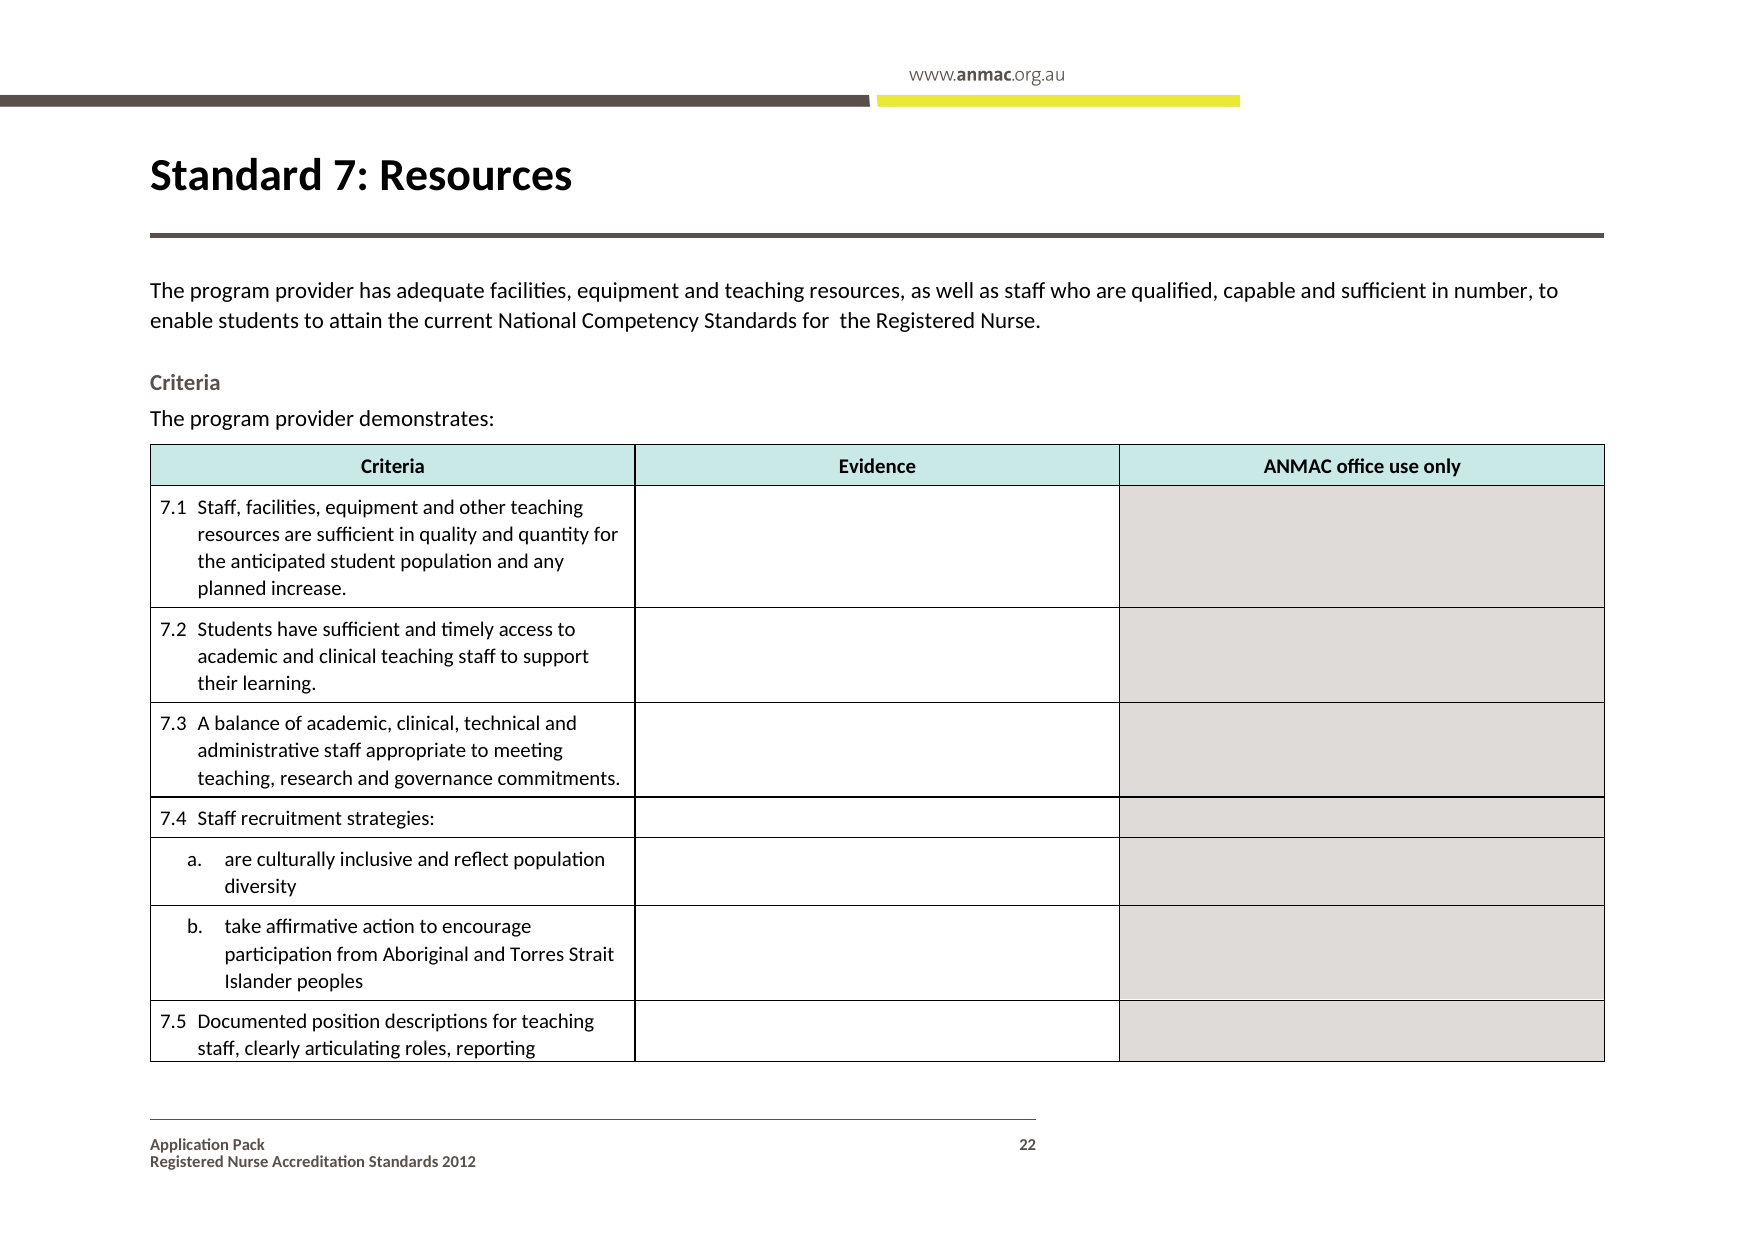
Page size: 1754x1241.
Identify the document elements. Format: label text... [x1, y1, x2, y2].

table_cell [1120, 1001, 1604, 1061]
table_cell [636, 703, 1119, 796]
subtitle Standard 7: Resources [150, 150, 1604, 233]
table_cell [1120, 486, 1604, 607]
text The program provider demonstrates: [150, 403, 1604, 432]
subtitle The program provider has adequate facilities, equipment and teaching resources, as well as staff who are qualified, capable and sufficient in number, to enable students to attain the current National Competency Standards for the Registered Nurse. [150, 276, 1604, 334]
table_cell [636, 838, 1119, 905]
table_header Evidence [636, 445, 1119, 485]
table_cell [1120, 838, 1604, 905]
table_cell A balance of academic, clinical, technical and administrative staff appropriate to meeting teaching, research and governance commitments. [151, 703, 634, 796]
table_cell [1120, 906, 1604, 999]
table_cell Staff recruitment strategies: [151, 798, 634, 837]
table_header Criteria [151, 445, 634, 485]
table_cell take affirmative action to encourage participation from Aboriginal and Torres Strait Islander peoples [151, 906, 634, 999]
subtitle Criteria [150, 367, 1604, 396]
table_cell [1120, 608, 1604, 702]
table_cell [636, 906, 1119, 999]
table_cell [1120, 798, 1604, 837]
table_cell Staff, facilities, equipment and other teaching resources are sufficient in quality and quantity for the anticipated student population and any planned increase. [151, 486, 634, 607]
picture [0, 70, 1241, 107]
table_cell [636, 798, 1119, 837]
table_cell Students have sufficient and timely access to academic and clinical teaching staff to support their learning. [151, 608, 634, 702]
table_cell Documented position descriptions for teaching staff, clearly articulating roles, reporting relationships, responsibilities and accountabilities. [151, 1001, 634, 1061]
table_cell are culturally inclusive and reflect population diversity [151, 838, 634, 905]
table_cell [1120, 703, 1604, 796]
table_header ANMAC office use only [1120, 445, 1604, 485]
table_cell [636, 486, 1119, 607]
table_cell [636, 1001, 1119, 1061]
table_cell [636, 608, 1119, 702]
